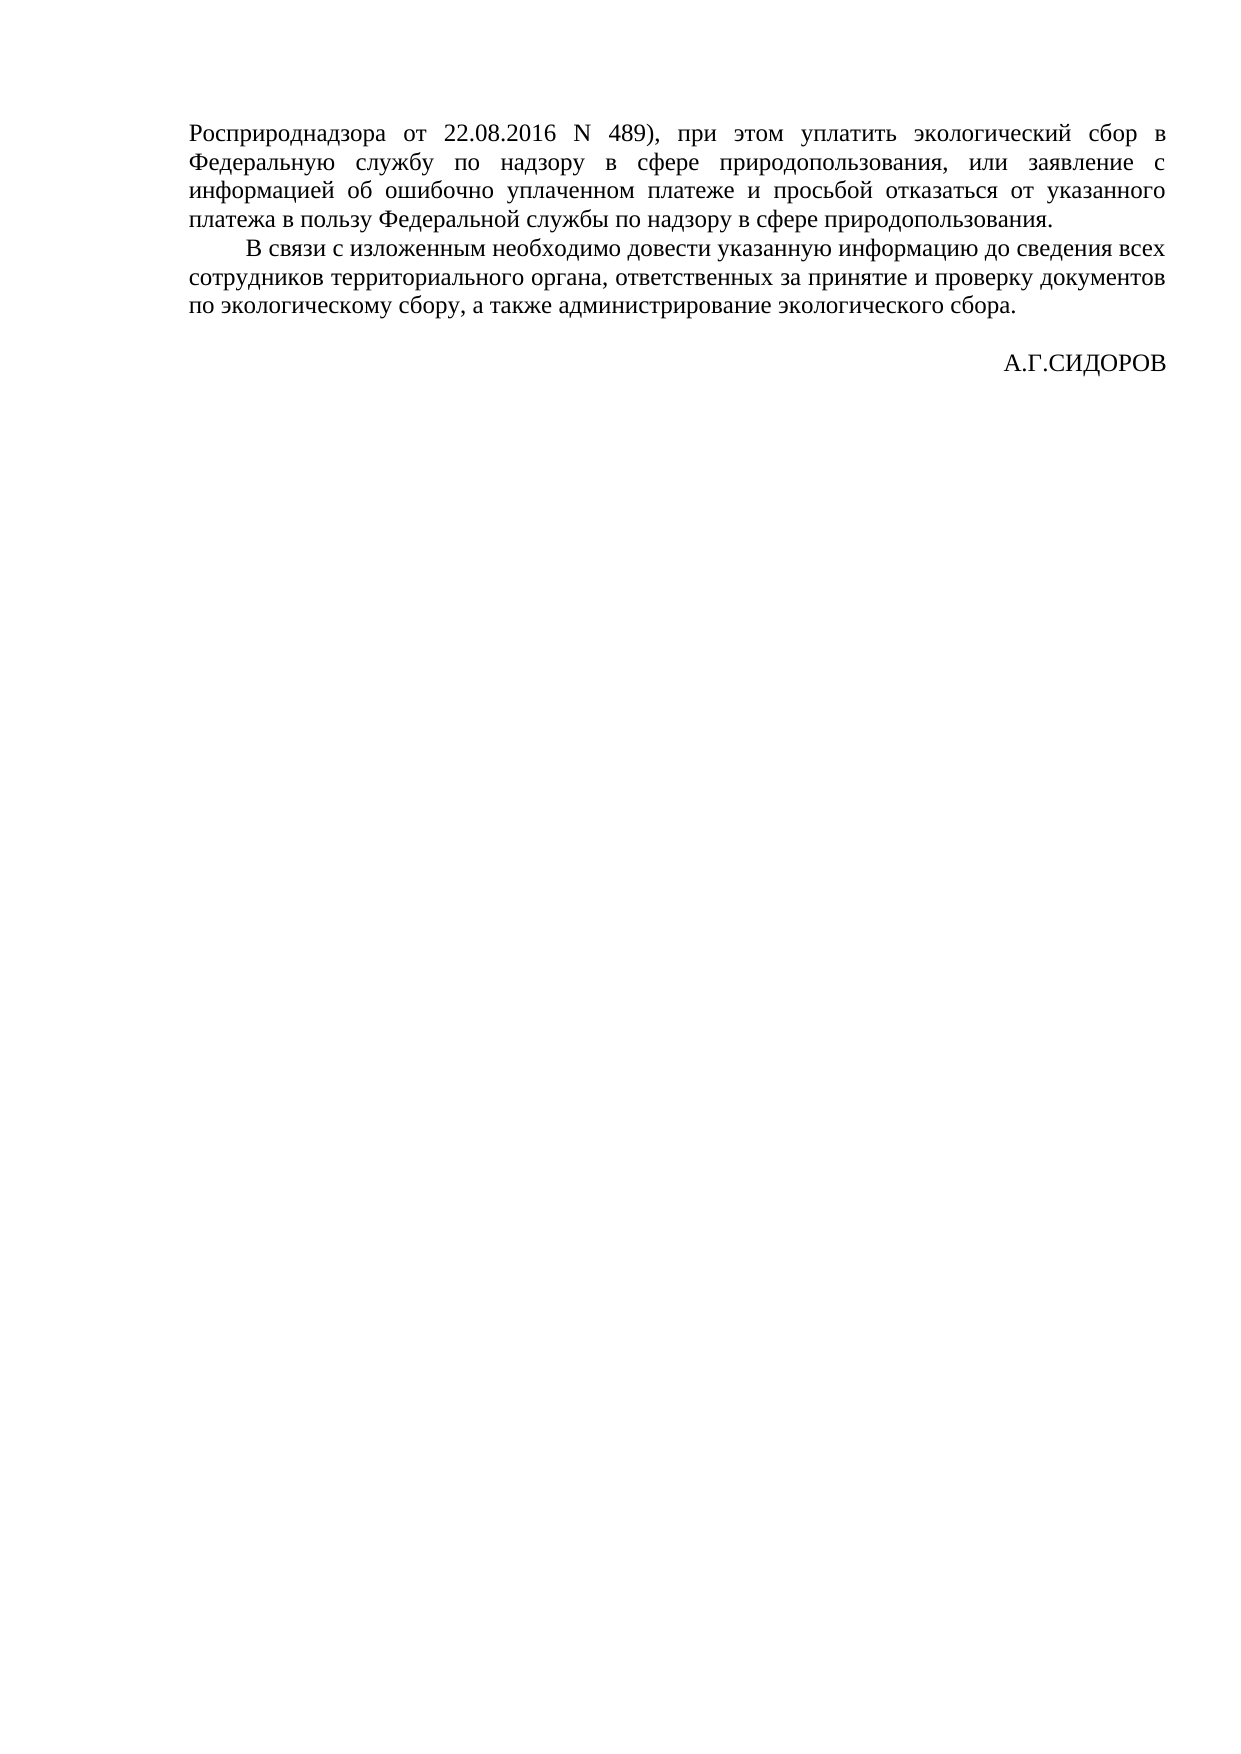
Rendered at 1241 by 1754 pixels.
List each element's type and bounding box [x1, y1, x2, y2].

table_header [177, 118, 1178, 463]
